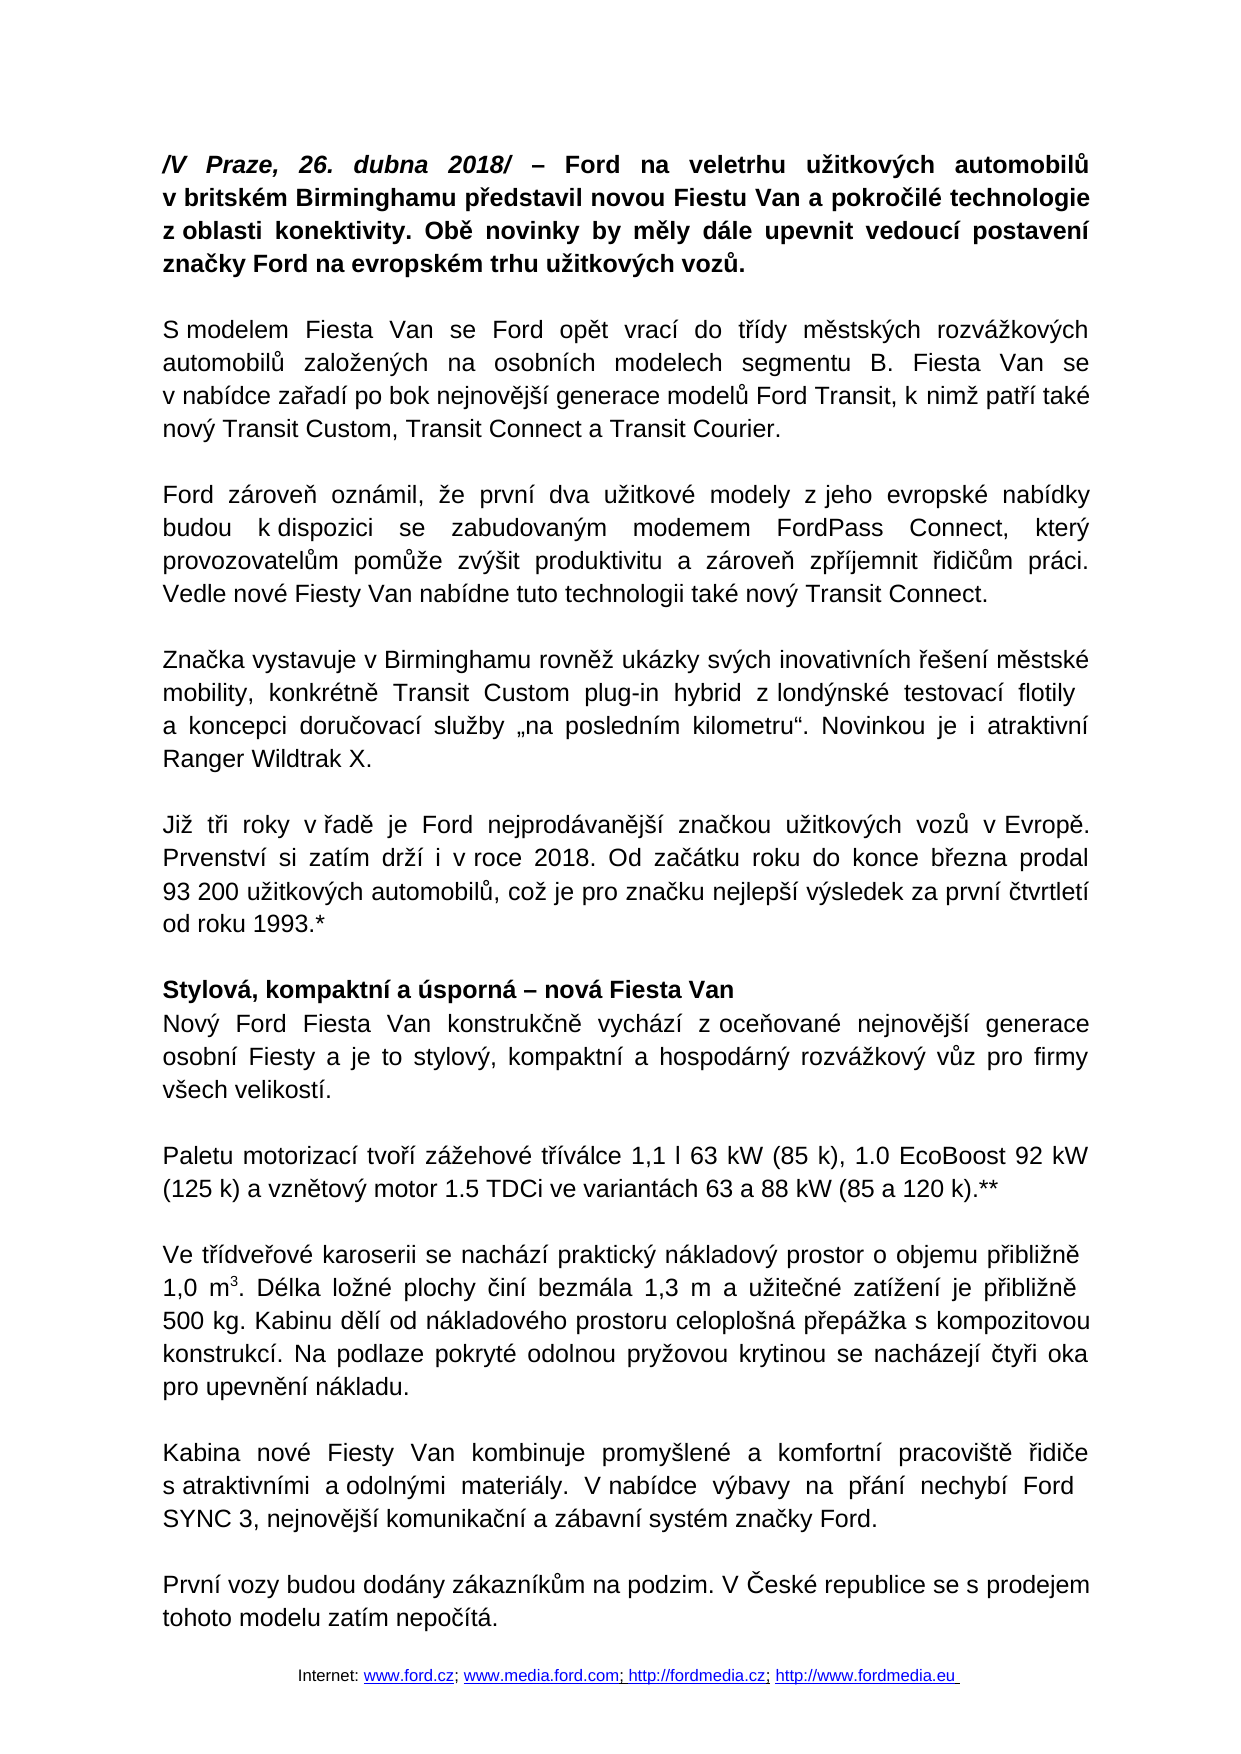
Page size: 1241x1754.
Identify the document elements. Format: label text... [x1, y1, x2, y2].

text S modelem Fiesta Van se Ford opět vrací do třídy městských rozvážkových automobilů založených na osobních modelech segmentu B. Fiesta Van se v nabídce zařadí po bok nejnovější generace modelů Ford Transit, k nimž patří také nový Transit Custom, Transit Connect a Transit Courier. [162, 315, 1090, 443]
text Stylová, kompaktní a úsporná – nová Fiesta Van [162, 976, 1090, 1004]
text Kabina nové Fiesty Van kombinuje promyšlené a komfortní pracoviště řidiče s atraktivními a odolnými materiály. V nabídce výbavy na přání nechybí Ford SYNC 3, nejnovější komunikační a zábavní systém značky Ford. [162, 1438, 1090, 1533]
text Značka vystavuje v Birminghamu rovněž ukázky svých inovativních řešení městské mobility, konkrétně Transit Custom plug-in hybrid z londýnské testovací flotily a koncepci doručovací služby „na posledním kilometru“. Novinkou je i atraktivní Ranger Wildtrak X. [162, 645, 1090, 773]
text /V Praze, 26. dubna 2018/ – Ford na veletrhu užitkových automobilů v britském Birminghamu představil novou Fiestu Van a pokročilé technologie z oblasti konektivity. Obě novinky by měly dále upevnit vedoucí postavení značky Ford na evropském trhu užitkových vozů. [162, 150, 1090, 278]
text Již tři roky v řadě je Ford nejprodávanější značkou užitkových vozů v Evropě. Prvenství si zatím drží i v roce 2018. Od začátku roku do konce března prodal 93 200 užitkových automobilů, což je pro značku nejlepší výsledek za první čtvrtletí od roku 1993.* [162, 810, 1090, 938]
text Ford zároveň oznámil, že první dva užitkové modely z jeho evropské nabídky budou k dispozici se zabudovaným modemem FordPass Connect, který provozovatelům pomůže zvýšit produktivitu a zároveň zpříjemnit řidičům práci. Vedle nové Fiesty Van nabídne tuto technologii také nový Transit Connect. [162, 480, 1090, 608]
text Ve třídveřové karoserii se nachází praktický nákladový prostor o objemu přibližně 1,0 m3. Délka ložné plochy činí bezmála 1,3 m a užitečné zatížení je přibližně 500 kg. Kabinu dělí od nákladového prostoru celoplošná přepážka s kompozitovou konstrukcí. Na podlaze pokryté odolnou pryžovou krytinou se nacházejí čtyři oka pro upevnění nákladu. [162, 1240, 1090, 1401]
text První vozy budou dodány zákazníkům na podzim. V České republice se s prodejem tohoto modelu zatím nepočítá. [162, 1570, 1090, 1632]
text Nový Ford Fiesta Van konstrukčně vychází z oceňované nejnovější generace osobní Fiesty a je to stylový, kompaktní a hospodárný rozvážkový vůz pro firmy všech velikostí. [162, 1008, 1090, 1103]
text Paletu motorizací tvoří zážehové tříválce 1,1 l 63 kW (85 k), 1.0 EcoBoost 92 kW (125 k) a vznětový motor 1.5 TDCi ve variantách 63 a 88 kW (85 a 120 k).** [162, 1141, 1090, 1202]
